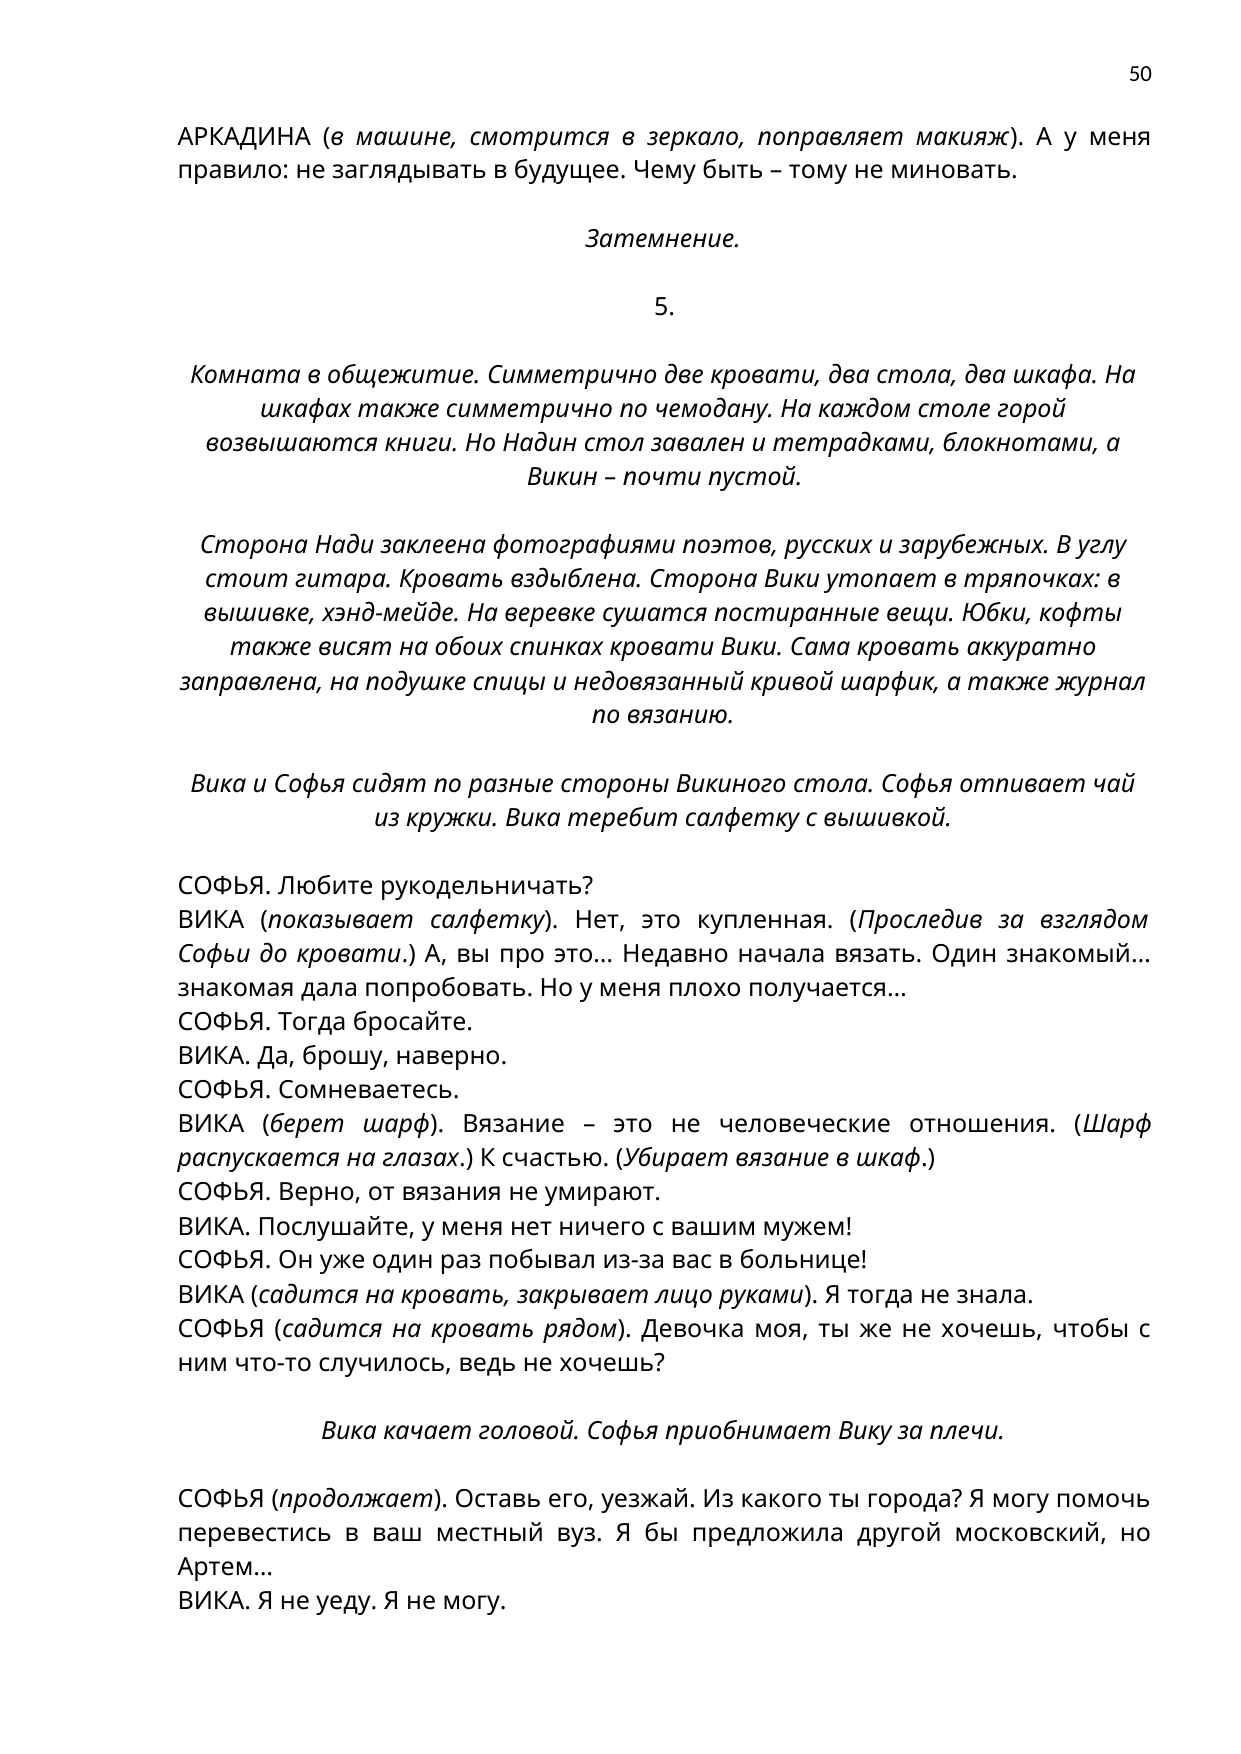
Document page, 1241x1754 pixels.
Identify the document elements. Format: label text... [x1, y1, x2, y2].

text ВИКА (садится на кровать, закрывает лицо руками). Я тогда не знала. [177, 1276, 1152, 1310]
text ВИКА. Послушайте, у меня нет ничего с вашим мужем! [177, 1208, 1152, 1242]
text ВИКА (берет шарф). Вязание – это не человеческие отношения. (Шарф распускается на глазах.) К счастью. (Убирает вязание в шкаф.) [177, 1106, 1152, 1174]
text ВИКА. Я не уеду. Я не могу. [177, 1583, 1152, 1617]
text АРКАДИНА (в машине, смотрится в зеркало, поправляет макияж). А у меня правило: не заглядывать в будущее. Чему быть – тому не миновать. [177, 118, 1152, 186]
text СОФЬЯ (продолжает). Оставь его, уезжай. Из какого ты города? Я могу помочь перевестись в ваш местный вуз. Я бы предложила другой московский, но Артем… [177, 1481, 1152, 1583]
text СОФЬЯ. Тогда бросайте. [177, 1004, 1152, 1038]
text СОФЬЯ. Он уже один раз побывал из-за вас в больнице! [177, 1242, 1152, 1276]
text 5. [177, 288, 1152, 322]
text СОФЬЯ (садится на кровать рядом). Девочка моя, ты же не хочешь, чтобы с ним что-то случилось, ведь не хочешь? [177, 1310, 1152, 1378]
text Затемнение. [177, 220, 1152, 254]
text ВИКА (показывает салфетку). Нет, это купленная. (Проследив за взглядом Софьи до кровати.) А, вы про это… Недавно начала вязать. Один знакомый… знакомая дала попробовать. Но у меня плохо получается… [177, 902, 1152, 1004]
text СОФЬЯ. Сомневаетесь. [177, 1072, 1152, 1106]
text СОФЬЯ. Верно, от вязания не умирают. [177, 1174, 1152, 1208]
text СОФЬЯ. Любите рукодельничать? [177, 867, 1152, 902]
text Вика качает головой. Софья приобнимает Вику за плечи. [177, 1412, 1152, 1447]
text Сторона Нади заклеена фотографиями поэтов, русских и зарубежных. В углу стоит гитара. Кровать вздыблена. Сторона Вики утопает в тряпочках: в вышивке, хэнд-мейде. На веревке сушатся постиранные вещи. Юбки, кофты также висят на обоих спинках кровати Вики. Сама кровать аккуратно заправлена, на подушке спицы и недовязанный кривой шарфик, а также журнал по вязанию. [177, 527, 1152, 731]
text ВИКА. Да, брошу, наверно. [177, 1038, 1152, 1072]
text Комната в общежитие. Симметрично две кровати, два стола, два шкафа. На шкафах также симметрично по чемодану. На каждом столе горой возвышаются книги. Но Надин стол завален и тетрадками, блокнотами, а Викин – почти пустой. [177, 357, 1152, 493]
text Вика и Софья сидят по разные стороны Викиного стола. Софья отпивает чай из кружки. Вика теребит салфетку с вышивкой. [177, 765, 1152, 833]
